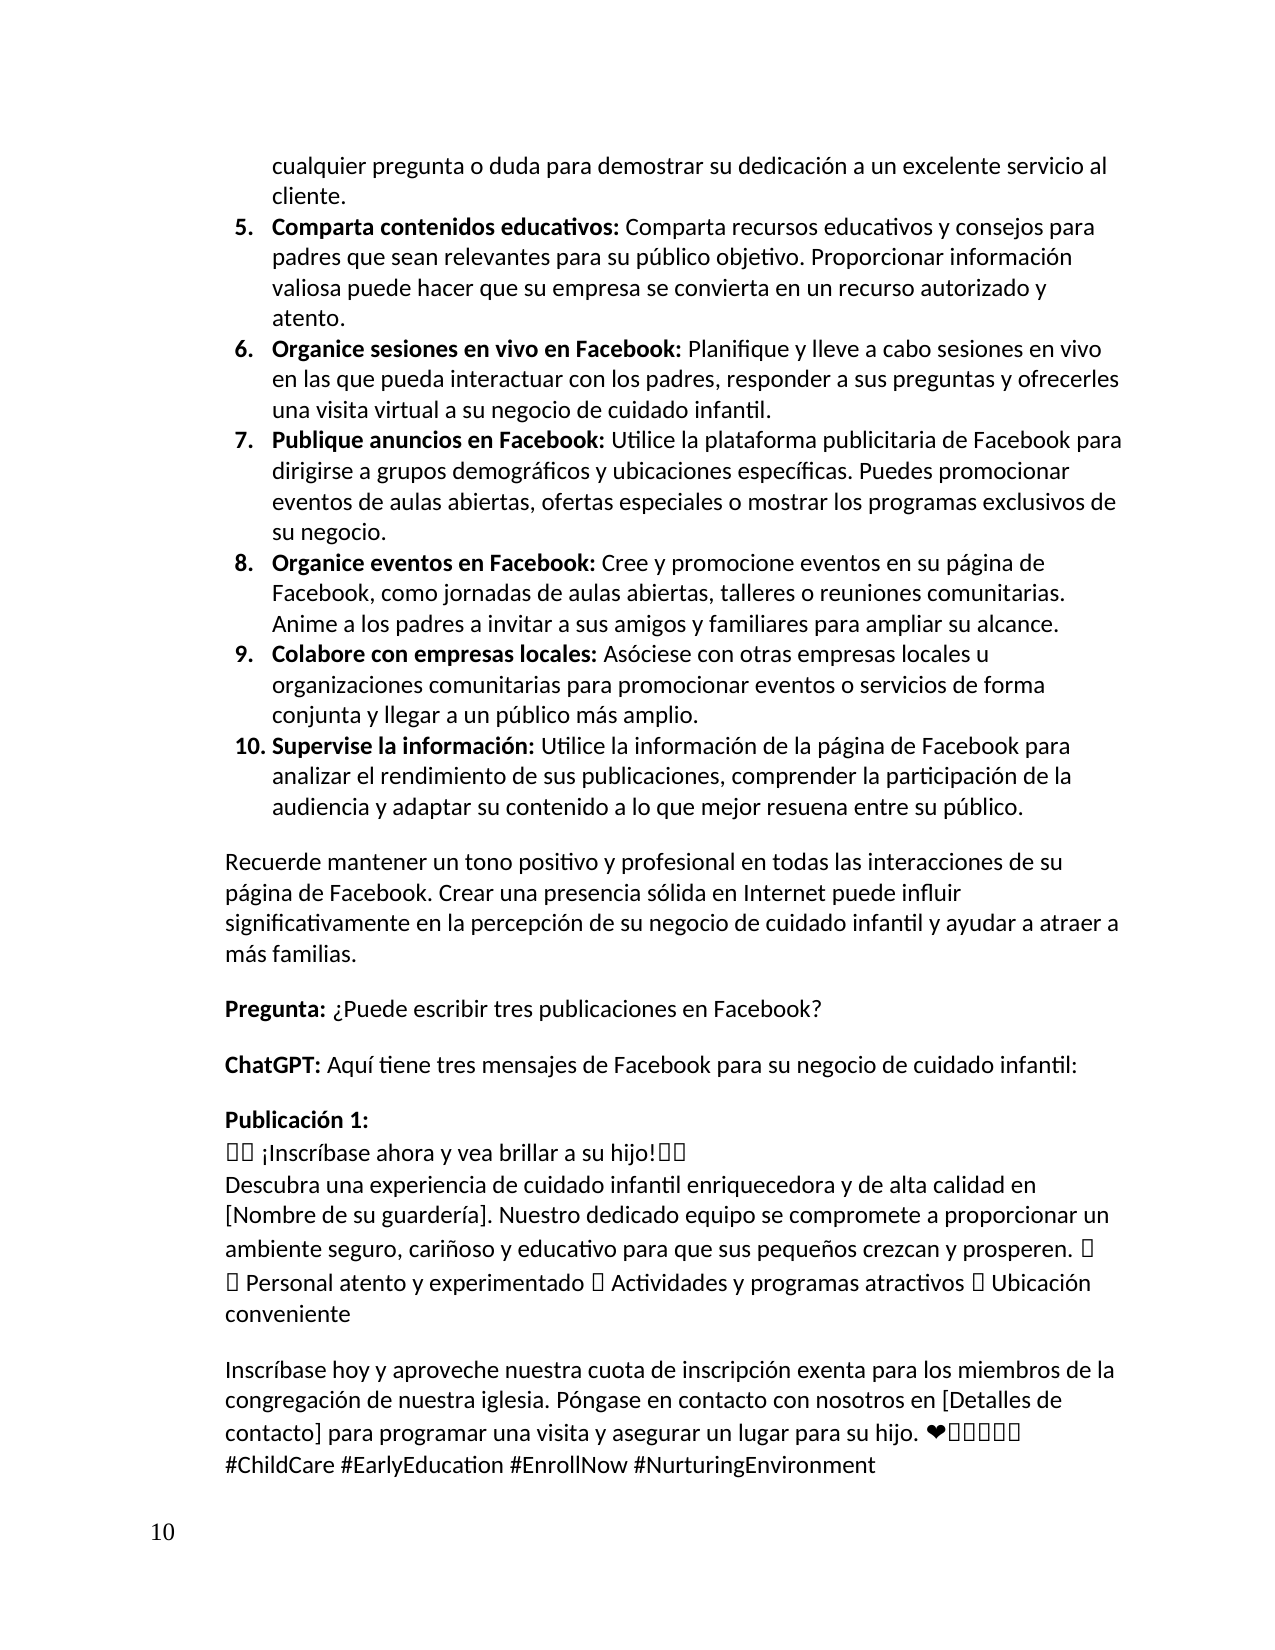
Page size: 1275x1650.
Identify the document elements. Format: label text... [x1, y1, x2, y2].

text Pregunta: ¿Puede escribir tres publicaciones en Facebook? [150, 993, 1125, 1024]
text Publicación 1: [150, 1104, 1125, 1135]
text 🌟👶 ¡Inscríbase ahora y vea brillar a su hijo!👶🌟 [150, 1135, 1125, 1169]
text ✅ Personal atento y experimentado ✅ Actividades y programas atractivos ✅ Ubicación conveniente [225, 1264, 1125, 1329]
list Comparta contenidos educativos: Comparta recursos educativos y consejos para padres que sean relevantes para su público objetivo. Proporcionar información valiosa puede hacer que su empresa se convierta en un recurso autorizado y atento. [234, 211, 1125, 333]
list Supervise la información: Utilice la información de la página de Facebook para analizar el rendimiento de sus publicaciones, comprender la participación de la audiencia y adaptar su contenido a lo que mejor resuena entre su público. [234, 730, 1125, 821]
list Publique anuncios en Facebook: Utilice la plataforma publicitaria de Facebook para dirigirse a grupos demográficos y ubicaciones específicas. Puedes promocionar eventos de aulas abiertas, ofertas especiales o mostrar los programas exclusivos de su negocio. [234, 425, 1125, 547]
text ChatGPT: Aquí tiene tres mensajes de Facebook para su negocio de cuidado infantil: [225, 1049, 1125, 1079]
text Descubra una experiencia de cuidado infantil enriquecedora y de alta calidad en [Nombre de su guardería]. Nuestro dedicado equipo se compromete a proporcionar un ambiente seguro, cariñoso y educativo para que sus pequeños crezcan y prosperen. 🌈 [225, 1169, 1125, 1264]
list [234, 150, 1125, 211]
text Recuerde mantener un tono positivo y profesional en todas las interacciones de su página de Facebook. Crear una presencia sólida en Internet puede influir significativamente en la percepción de su negocio de cuidado infantil y ayudar a atraer a más familias. [225, 846, 1125, 968]
list Colabore con empresas locales: Asóciese con otras empresas locales u organizaciones comunitarias para promocionar eventos o servicios de forma conjunta y llegar a un público más amplio. [234, 638, 1125, 730]
list Organice sesiones en vivo en Facebook: Planifique y lleve a cabo sesiones en vivo en las que pueda interactuar con los padres, responder a sus preguntas y ofrecerles una visita virtual a su negocio de cuidado infantil. [234, 333, 1125, 425]
list Organice eventos en Facebook: Cree y promocione eventos en su página de Facebook, como jornadas de aulas abiertas, talleres o reuniones comunitarias. Anime a los padres a invitar a sus amigos y familiares para ampliar su alcance. [234, 547, 1125, 638]
text Inscríbase hoy y aproveche nuestra cuota de inscripción exenta para los miembros de la congregación de nuestra iglesia. Póngase en contacto con nosotros en [Detalles de contacto] para programar una visita y asegurar un lugar para su hijo. ❤️🧡💛💚💙💜 #ChildCare #EarlyEducation #EnrollNow #NurturingEnvironment [225, 1354, 1125, 1479]
